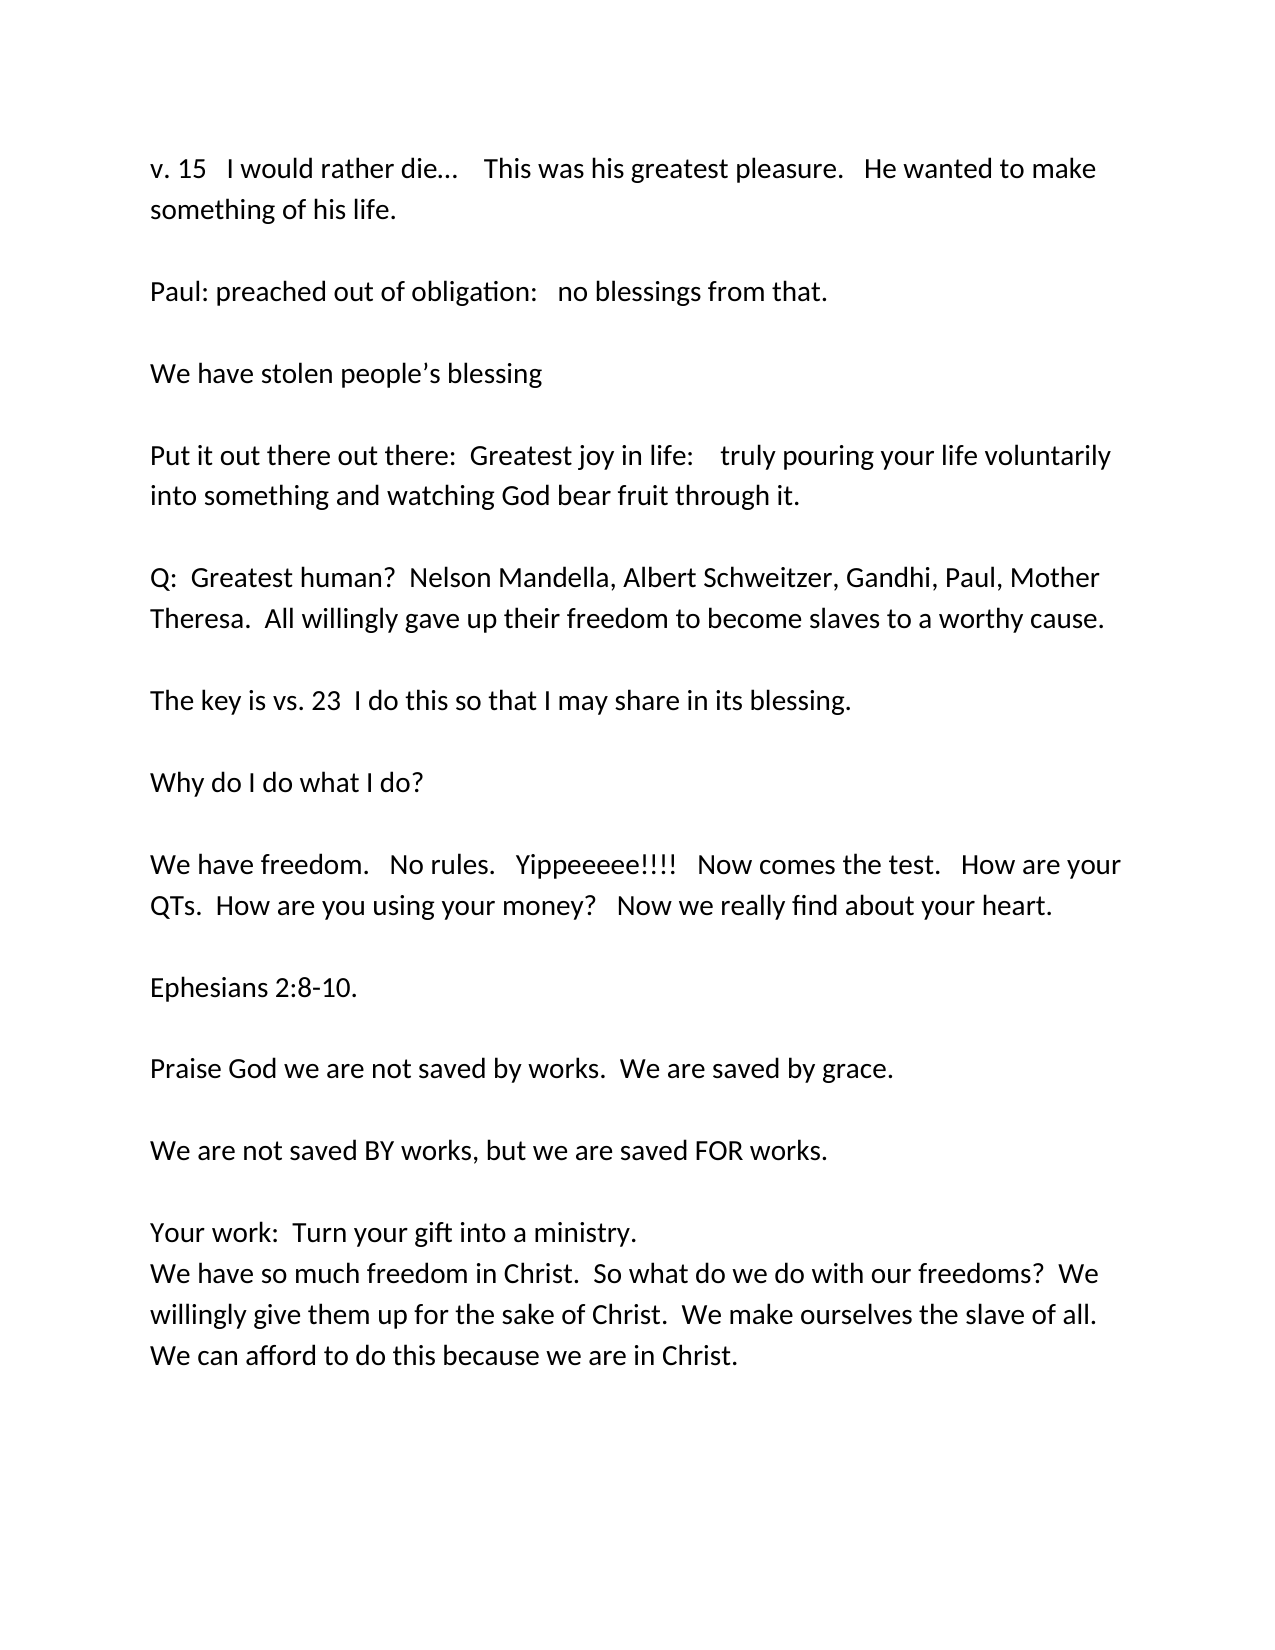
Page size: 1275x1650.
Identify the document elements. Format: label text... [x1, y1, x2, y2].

text Q: Greatest human? Nelson Mandella, Albert Schweitzer, Gandhi, Paul, Mother Theresa. All willingly gave up their freedom to become slaves to a worthy cause. [150, 559, 1125, 636]
text Paul: preached out of obligation: no blessings from that. [150, 273, 1125, 308]
text We are not saved BY works, but we are saved FOR works. [150, 1132, 1125, 1168]
text Put it out there out there: Greatest joy in life: truly pouring your life voluntarily into something and watching God bear fruit through it. [150, 437, 1125, 513]
text Your work: Turn your gift into a ministry. [150, 1214, 1125, 1250]
text Ephesians 2:8-10. [150, 969, 1125, 1004]
text Praise God we are not saved by works. We are saved by grace. [150, 1051, 1125, 1086]
text We have freedom. No rules. Yippeeeee!!!! Now comes the test. How are your QTs. How are you using your money? Now we really find about your heart. [150, 846, 1125, 922]
text Why do I do what I do? [150, 764, 1125, 800]
text We have stolen people’s blessing [150, 355, 1125, 390]
text The key is vs. 23 I do this so that I may share in its blessing. [150, 682, 1125, 718]
text We have so much freedom in Christ. So what do we do with our freedoms? We willingly give them up for the sake of Christ. We make ourselves the slave of all. We can afford to do this because we are in Christ. [150, 1255, 1125, 1373]
text v. 15 I would rather die… This was his greatest pleasure. He wanted to make something of his life. [150, 150, 1125, 227]
